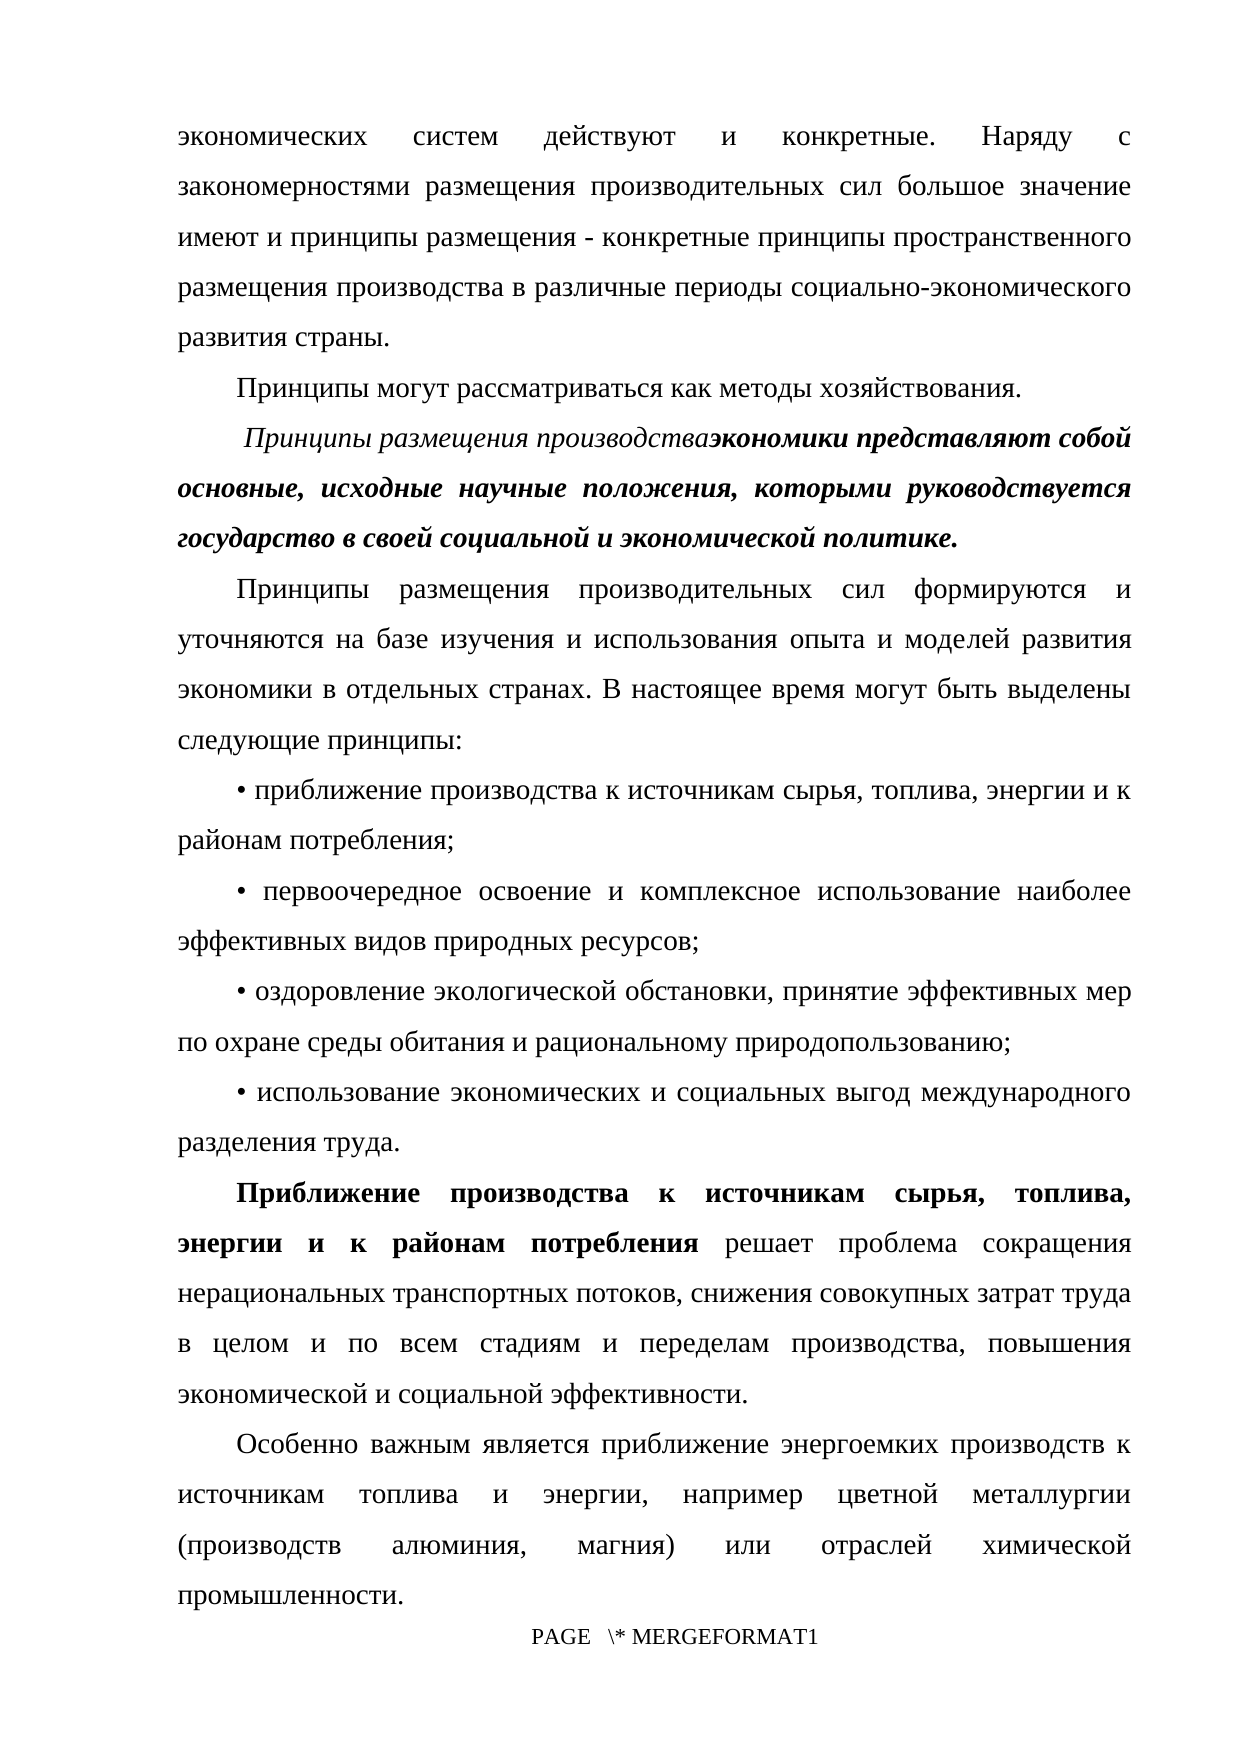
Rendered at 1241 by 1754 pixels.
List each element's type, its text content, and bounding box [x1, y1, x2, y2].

text Приближение производства к источникам сырья, топлива, энергии и к районам потребления решает проблема сокращения нерациональных транспортных потоков, снижения совокупных затрат труда в целом и по всем стадиям и переделам производства, повышения экономической и социальной эффективности. [177, 1175, 1132, 1409]
text Принципы размещения производительных сил формируются и уточняются на базе изучения и использования опыта и моделей развития экономики в отдельных странах. В настоящее время могут быть выделены следующие принципы: [177, 571, 1132, 755]
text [177, 118, 1132, 353]
text • первоочередное освоение и комплексное использование наиболее эффективных видов природных ресурсов; [177, 873, 1132, 957]
text • оздоровление экологической обстановки, принятие эффективных мер по охране среды обитания и рациональному природопользованию; [177, 973, 1132, 1057]
text Принципы могут рассматриваться как методы хозяйствования. [177, 370, 1132, 403]
text • использование экономических и социальных выгод международного разделения труда. [177, 1074, 1132, 1158]
text • приближение производства к источникам сырья, топлива, энергии и к районам потребления; [177, 772, 1132, 856]
text Принципы размещения производстваэкономики представляют собой основные, исходные научные положения, которыми руководствуется государство в своей социальной и экономической политике. [177, 420, 1132, 554]
text Особенно важным является приближение энергоемких производств к источникам топлива и энергии, например цветной металлургии (производств алюминия, магния) или отраслей химической промышленности. [177, 1426, 1132, 1611]
